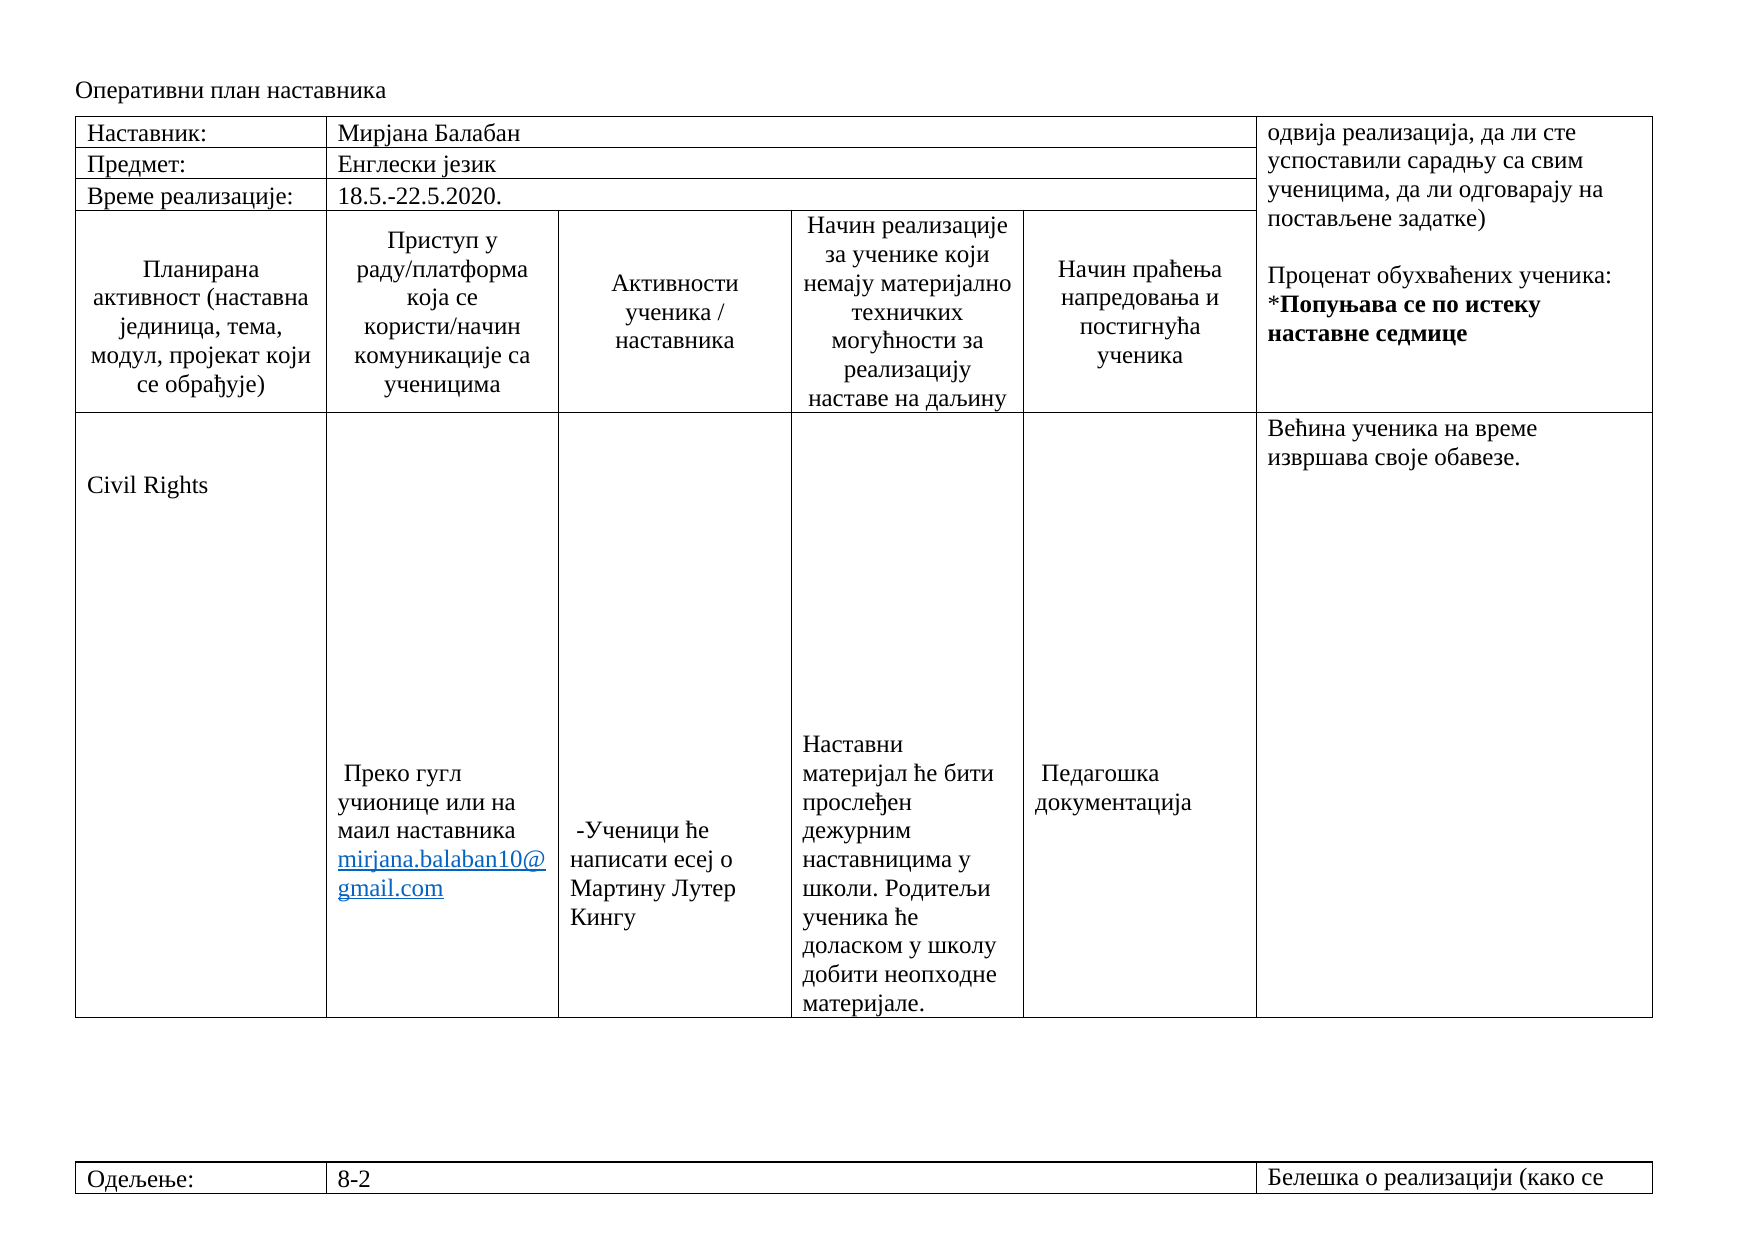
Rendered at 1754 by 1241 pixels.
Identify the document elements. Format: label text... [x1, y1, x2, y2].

table_cell Предмет: [76, 148, 326, 178]
table_cell Наставни материјал ће бити прослеђен дежурним наставницима у школи. Родитељи ученика ће доласком у школу добити неопходне материјале. [792, 413, 1023, 1017]
table_cell Начин праћења напредовања и постигнућа ученика [1024, 211, 1256, 412]
table_header 8-2 [327, 1163, 1256, 1193]
table_cell 18.5.-22.5.2020. [327, 179, 1256, 209]
table_cell Приступ у раду/платформа која се користи/начин комуникације са ученицима [327, 211, 558, 412]
table_cell Енглески језик [327, 148, 1256, 178]
table_cell Наставник: [76, 117, 326, 147]
table_cell Време реализације: [76, 179, 326, 209]
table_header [1257, 117, 1652, 412]
table_cell Мирјана Балабан [327, 117, 1256, 147]
table_cell -Ученици ће написати есеј о Мартину Лутер Кингу [559, 413, 791, 1017]
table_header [1257, 1163, 1652, 1193]
table_cell Већина ученика на време извршава своје обавезе. [1257, 413, 1652, 1017]
table_cell Планирана активност (наставна јединица, тема, модул, пројекат који се обрађује) [76, 211, 326, 412]
table_header Одељење: [76, 1163, 326, 1193]
table_cell Civil Rights [76, 413, 326, 1017]
table_cell Начин реализације за ученике који немају материјално техничких могућности за реализацију наставе на даљину [792, 211, 1023, 412]
table_cell Активности ученика / наставника [559, 211, 791, 412]
table_cell Педагошка документација [1024, 413, 1256, 1017]
table_cell Преко гугл учионице или на маил наставника mirjana.balaban10@gmail.com [327, 413, 558, 1017]
